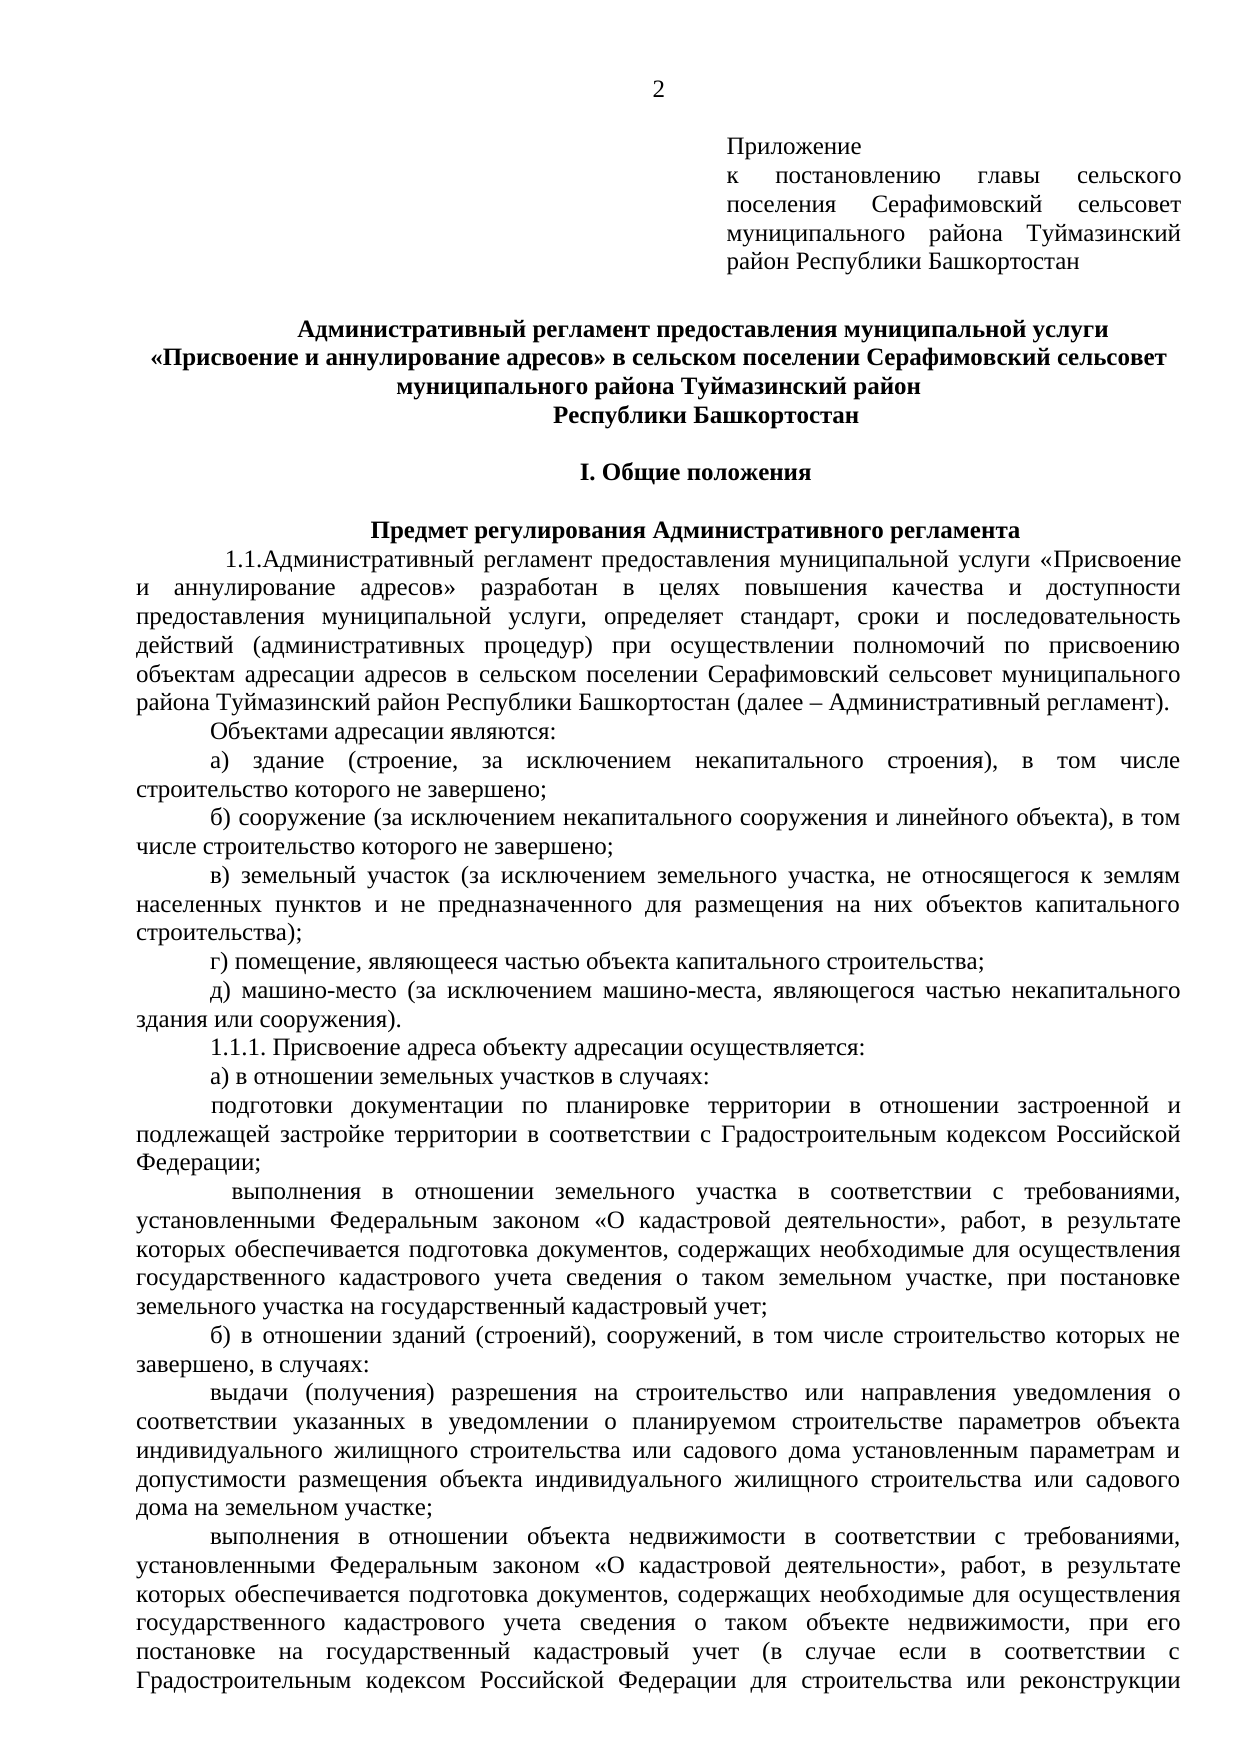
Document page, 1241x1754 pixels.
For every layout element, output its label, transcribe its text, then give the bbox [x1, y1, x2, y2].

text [136, 1521, 1181, 1694]
text а) в отношении земельных участков в случаях: [136, 1061, 1181, 1090]
text в) земельный участок (за исключением земельного участка, не относящегося к землям населенных пунктов и не предназначенного для размещения на них объектов капитального строительства); [136, 860, 1181, 946]
text б) сооружение (за исключением некапитального сооружения и линейного объекта), в том числе строительство которого не завершено; [136, 802, 1181, 860]
text к постановлению главы сельского поселения Серафимовский сельсовет муниципального района Туймазинский район Республики Башкортостан [726, 160, 1181, 275]
text Предмет регулирования Административного регламента [136, 515, 1181, 544]
text б) в отношении зданий (строений), сооружений, в том числе строительство которых не завершено, в случаях: [136, 1320, 1181, 1377]
text I. Общие положения [136, 457, 1181, 486]
text выдачи (получения) разрешения на строительство или направления уведомления о соответствии указанных в уведомлении о планируемом строительстве параметров объекта индивидуального жилищного строительства или садового дома установленным параметрам и допустимости размещения объекта индивидуального жилищного строительства или садового дома на земельном участке; [136, 1377, 1181, 1521]
text Административный регламент предоставления муниципальной услуги «Присвоение и аннулирование адресов» в сельском поселении Серафимовский сельсовет муниципального района Туймазинский район [136, 314, 1181, 400]
text 1.1.1. Присвоение адреса объекту адресации осуществляется: [136, 1032, 1181, 1061]
text Республики Башкортостан [136, 400, 1181, 429]
text Объектами адресации являются: [136, 716, 1181, 745]
text подготовки документации по планировке территории в отношении застроенной и подлежащей застройке территории в соответствии с Градостроительным кодексом Российской Федерации; [136, 1090, 1181, 1176]
text Приложение [726, 131, 1181, 160]
text а) здание (строение, за исключением некапитального строения), в том числе строительство которого не завершено; [136, 745, 1181, 802]
text 1.1.Административный регламент предоставления муниципальной услуги «Присвоение и аннулирование адресов» разработан в целях повышения качества и доступности предоставления муниципальной услуги, определяет стандарт, сроки и последовательность действий (административных процедур) при осуществлении полномочий по присвоению объектам адресации адресов в сельском поселении Серафимовский сельсовет муниципального района Туймазинский район Республики Башкортостан (далее – Административный регламент). [136, 544, 1181, 716]
text д) машино-место (за исключением машино-места, являющегося частью некапитального здания или сооружения). [136, 975, 1181, 1032]
text г) помещение, являющееся частью объекта капитального строительства; [136, 946, 1181, 975]
text выполнения в отношении земельного участка в соответствии с требованиями, установленными Федеральным законом «О кадастровой деятельности», работ, в результате которых обеспечивается подготовка документов, содержащих необходимые для осуществления государственного кадастрового учета сведения о таком земельном участке, при постановке земельного участка на государственный кадастровый учет; [136, 1176, 1181, 1320]
